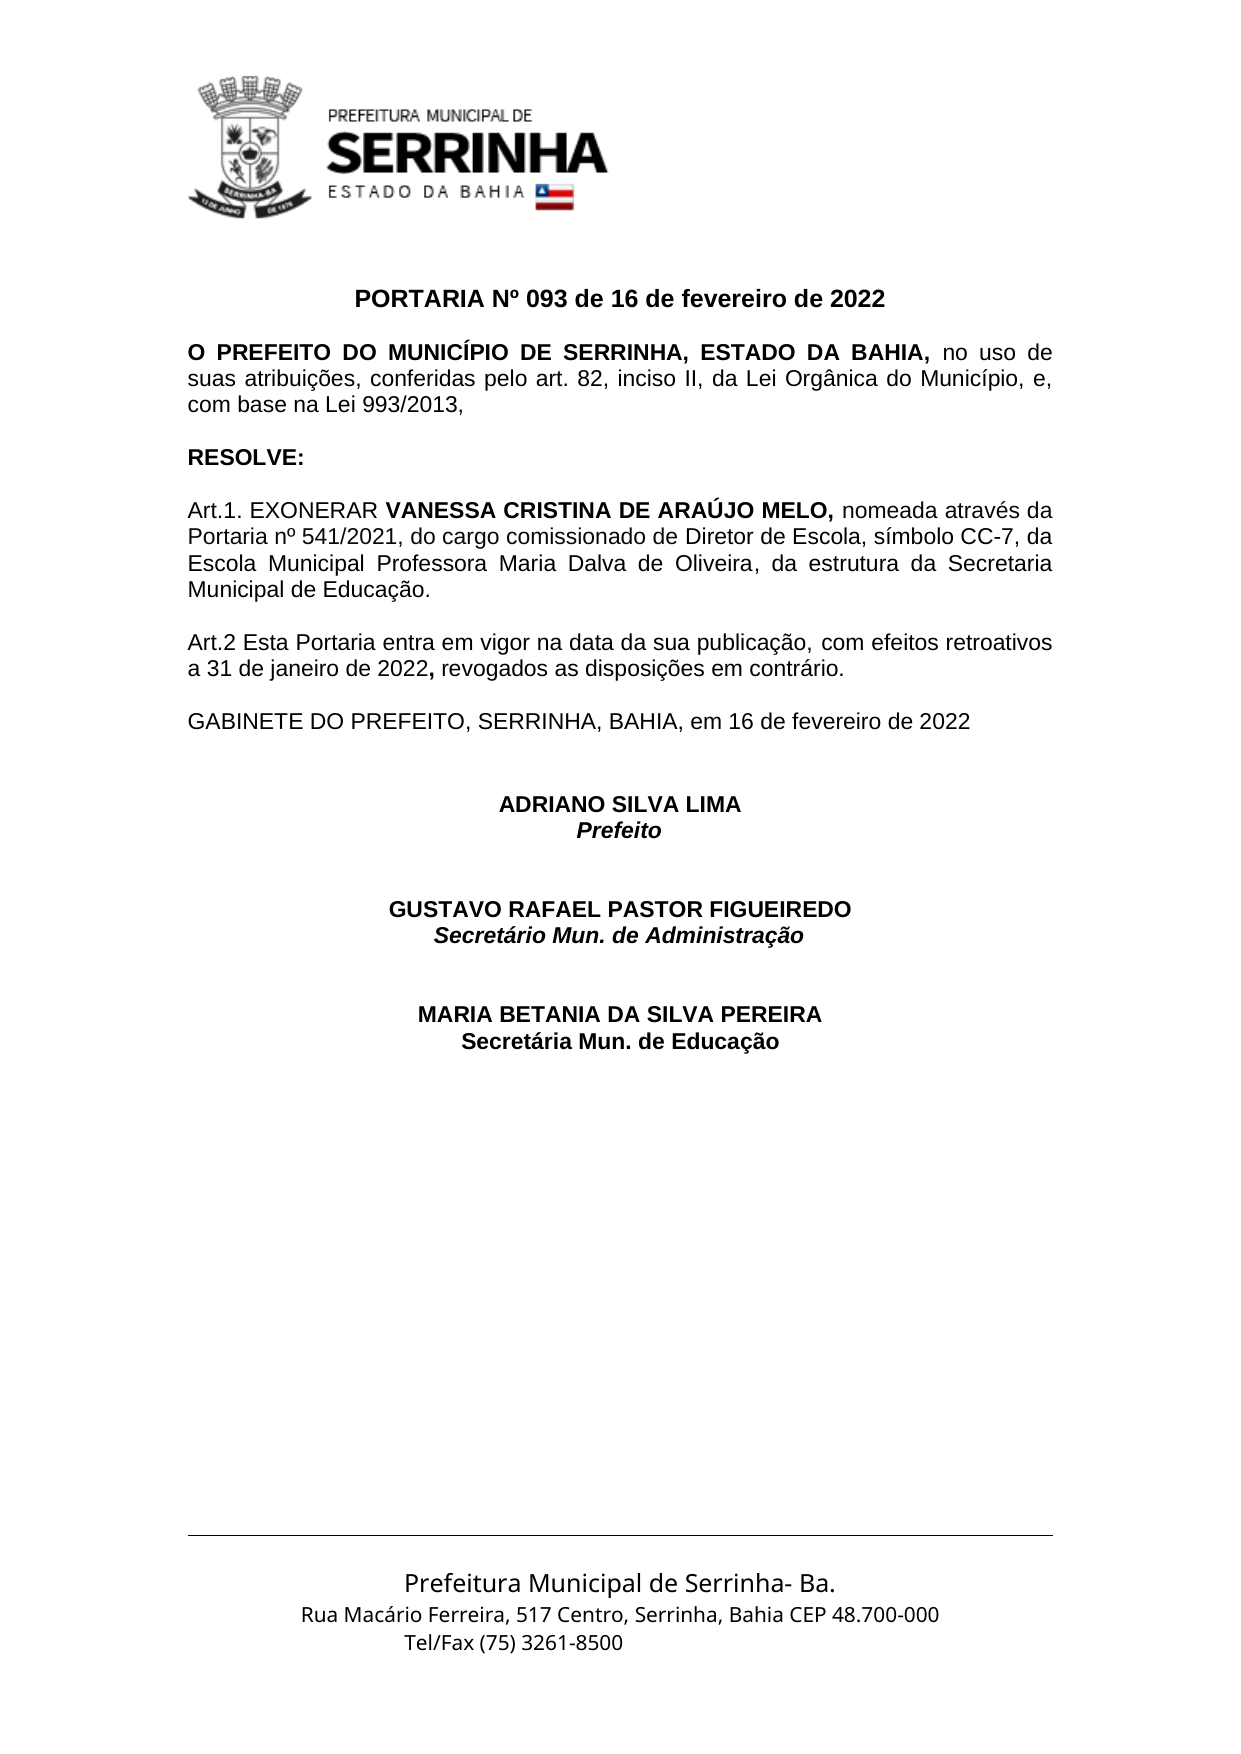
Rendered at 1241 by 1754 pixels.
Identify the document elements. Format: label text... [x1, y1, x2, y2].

text Prefeito [187, 817, 1053, 843]
text Secretária Mun. de Educação [187, 1028, 1053, 1054]
text GUSTAVO RAFAEL PASTOR FIGUEIREDO [187, 896, 1053, 922]
text MARIA BETANIA DA SILVA PEREIRA [187, 1001, 1053, 1028]
text Art.1. EXONERAR VANESSA CRISTINA DE ARAÚJO MELO, nomeada através da Portaria nº 541/2021, do cargo comissionado de Diretor de Escola, símbolo CC-7, da Escola Municipal Professora Maria Dalva de Oliveira, da estrutura da Secretaria Municipal de Educação. [187, 497, 1053, 602]
text Secretário Mun. de Administração [187, 922, 1053, 949]
text PORTARIA Nº 093 de 16 de fevereiro de 2022 [187, 284, 1053, 312]
text O PREFEITO DO MUNICÍPIO DE SERRINHA, ESTADO DA BAHIA, no uso de suas atribuições, conferidas pelo art. 82, inciso II, da Lei Orgânica do Município, e, com base na Lei 993/2013, [187, 339, 1053, 418]
text Art.2 Esta Portaria entra em vigor na data da sua publicação, com efeitos retroativos a 31 de janeiro de 2022, revogados as disposições em contrário. [187, 629, 1053, 681]
text RESOLVE: [187, 444, 1053, 471]
text GABINETE DO PREFEITO, SERRINHA, BAHIA, em 16 de fevereiro de 2022 [187, 708, 1053, 734]
picture [187, 73, 609, 222]
text ADRIANO SILVA LIMA [187, 791, 1053, 817]
